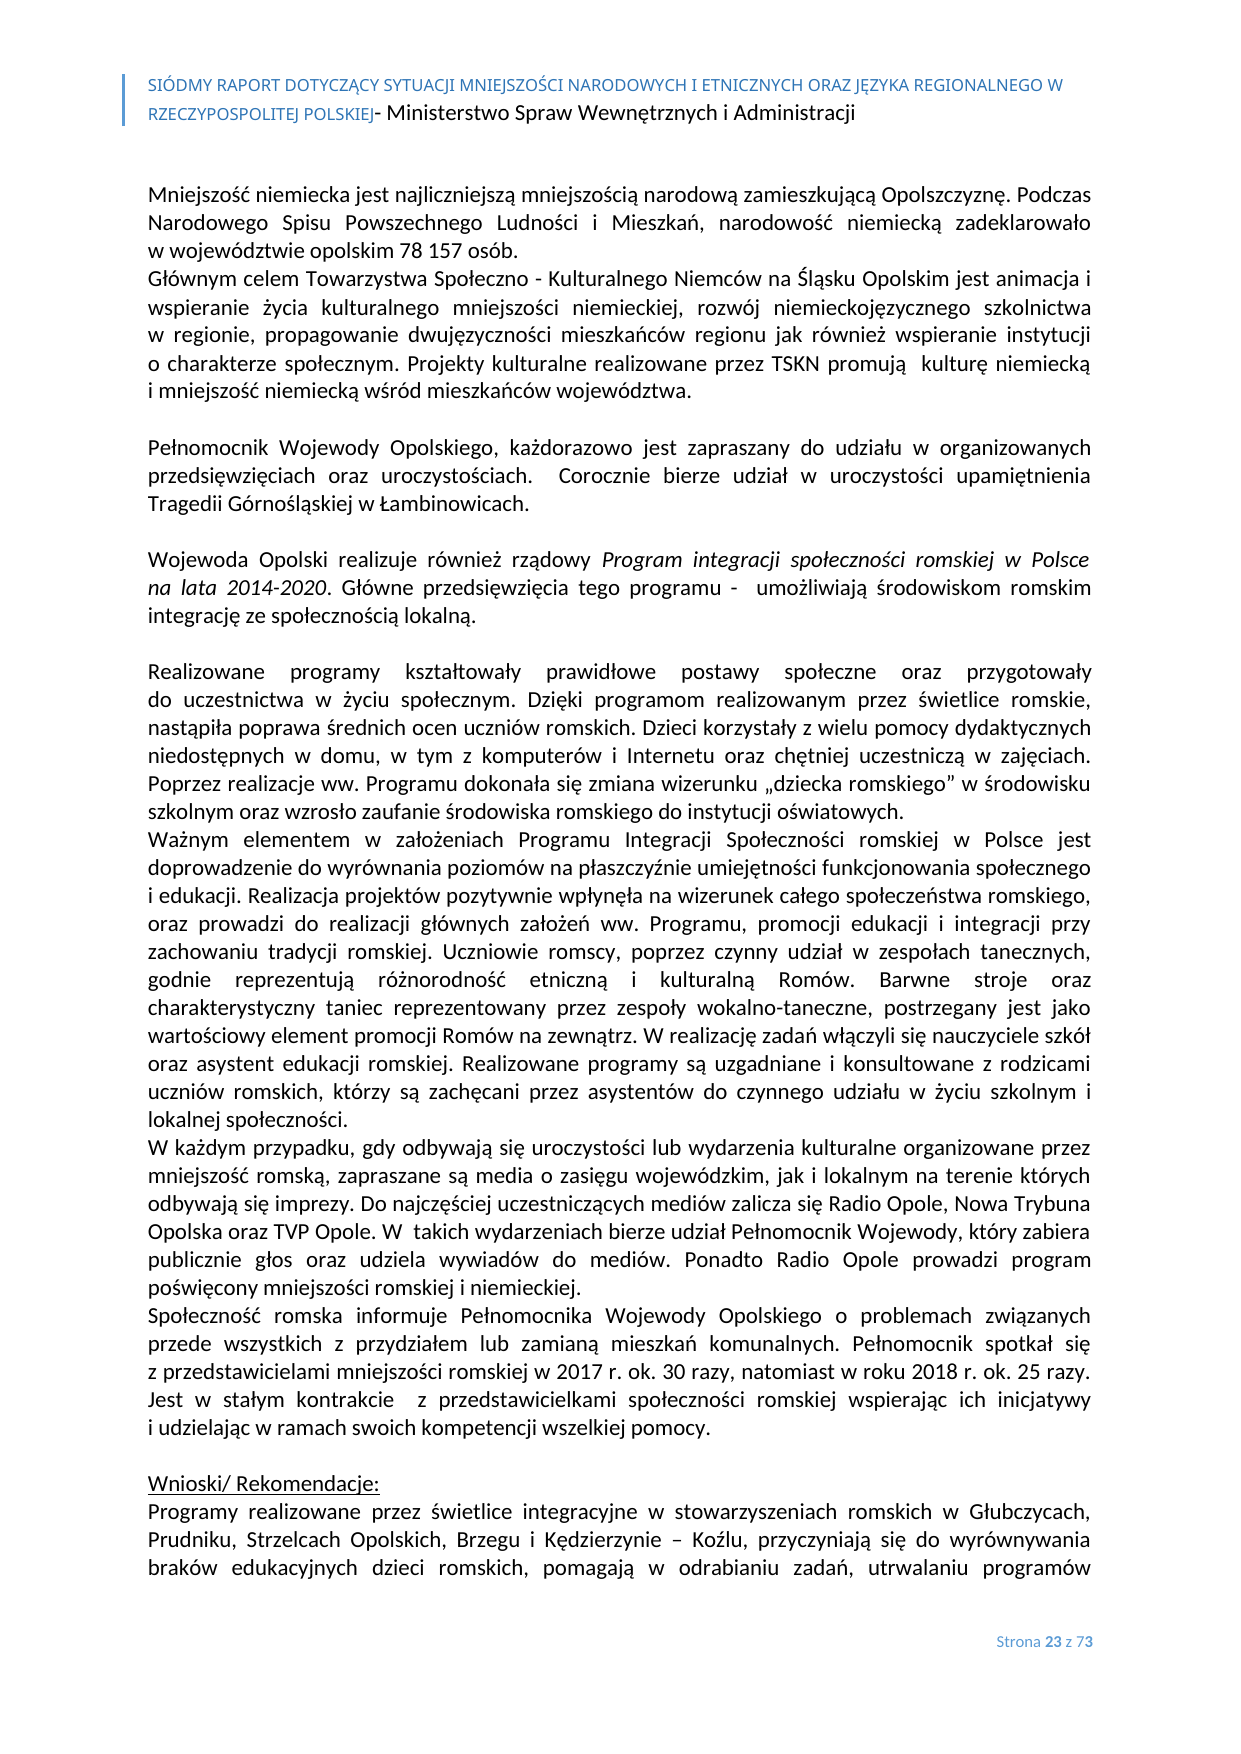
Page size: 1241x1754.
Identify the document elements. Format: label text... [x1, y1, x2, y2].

text Mniejszość niemiecka jest najliczniejszą mniejszością narodową zamieszkującą Opolszczyznę. Podczas Narodowego Spisu Powszechnego Ludności i Mieszkań, narodowość niemiecką zadeklarowało w województwie opolskim 78 157 osób. [148, 181, 1093, 264]
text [148, 1497, 1093, 1582]
text Wnioski/ Rekomendacje: [148, 1469, 1093, 1497]
text Społeczność romska informuje Pełnomocnika Wojewody Opolskiego o problemach związanych przede wszystkich z przydziałem lub zamianą mieszkań komunalnych. Pełnomocnik spotkał się z przedstawicielami mniejszości romskiej w 2017 r. ok. 30 razy, natomiast w roku 2018 r. ok. 25 razy. Jest w stałym kontrakcie z przedstawicielkami społeczności romskiej wspierając ich inicjatywy i udzielając w ramach swoich kompetencji wszelkiej pomocy. [148, 1301, 1093, 1441]
text Wojewoda Opolski realizuje również rządowy Program integracji społeczności romskiej w Polsce na lata 2014-2020. Główne przedsięwzięcia tego programu - umożliwiają środowiskom romskim integrację ze społecznością lokalną. [148, 545, 1093, 629]
text Ważnym elementem w założeniach Programu Integracji Społeczności romskiej w Polsce jest doprowadzenie do wyrównania poziomów na płaszczyźnie umiejętności funkcjonowania społecznego i edukacji. Realizacja projektów pozytywnie wpłynęła na wizerunek całego społeczeństwa romskiego, oraz prowadzi do realizacji głównych założeń ww. Programu, promocji edukacji i integracji przy zachowaniu tradycji romskiej. Uczniowie romscy, poprzez czynny udział w zespołach tanecznych, godnie reprezentują różnorodność etniczną i kulturalną Romów. Barwne stroje oraz charakterystyczny taniec reprezentowany przez zespoły wokalno-taneczne, postrzegany jest jako wartościowy element promocji Romów na zewnątrz. W realizację zadań włączyli się nauczyciele szkół oraz asystent edukacji romskiej. Realizowane programy są uzgadniane i konsultowane z rodzicami uczniów romskich, którzy są zachęcani przez asystentów do czynnego udziału w życiu szkolnym i lokalnej społeczności. [148, 825, 1093, 1133]
text Pełnomocnik Wojewody Opolskiego, każdorazowo jest zapraszany do udziału w organizowanych przedsięwzięciach oraz uroczystościach. Corocznie bierze udział w uroczystości upamiętnienia Tragedii Górnośląskiej w Łambinowicach. [148, 433, 1093, 517]
text W każdym przypadku, gdy odbywają się uroczystości lub wydarzenia kulturalne organizowane przez mniejszość romską, zapraszane są media o zasięgu wojewódzkim, jak i lokalnym na terenie których odbywają się imprezy. Do najczęściej uczestniczących mediów zalicza się Radio Opole, Nowa Trybuna Opolska oraz TVP Opole. W takich wydarzeniach bierze udział Pełnomocnik Wojewody, który zabiera publicznie głos oraz udziela wywiadów do mediów. Ponadto Radio Opole prowadzi program poświęcony mniejszości romskiej i niemieckiej. [148, 1133, 1093, 1301]
text Głównym celem Towarzystwa Społeczno - Kulturalnego Niemców na Śląsku Opolskim jest animacja i wspieranie życia kulturalnego mniejszości niemieckiej, rozwój niemieckojęzycznego szkolnictwa w regionie, propagowanie dwujęzyczności mieszkańców regionu jak również wspieranie instytucji o charakterze społecznym. Projekty kulturalne realizowane przez TSKN promują kulturę niemiecką i mniejszość niemiecką wśród mieszkańców województwa. [148, 264, 1093, 405]
text Realizowane programy kształtowały prawidłowe postawy społeczne oraz przygotowały do uczestnictwa w życiu społecznym. Dzięki programom realizowanym przez świetlice romskie, nastąpiła poprawa średnich ocen uczniów romskich. Dzieci korzystały z wielu pomocy dydaktycznych niedostępnych w domu, w tym z komputerów i Internetu oraz chętniej uczestniczą w zajęciach. Poprzez realizacje ww. Programu dokonała się zmiana wizerunku „dziecka romskiego” w środowisku szkolnym oraz wzrosło zaufanie środowiska romskiego do instytucji oświatowych. [148, 657, 1093, 825]
